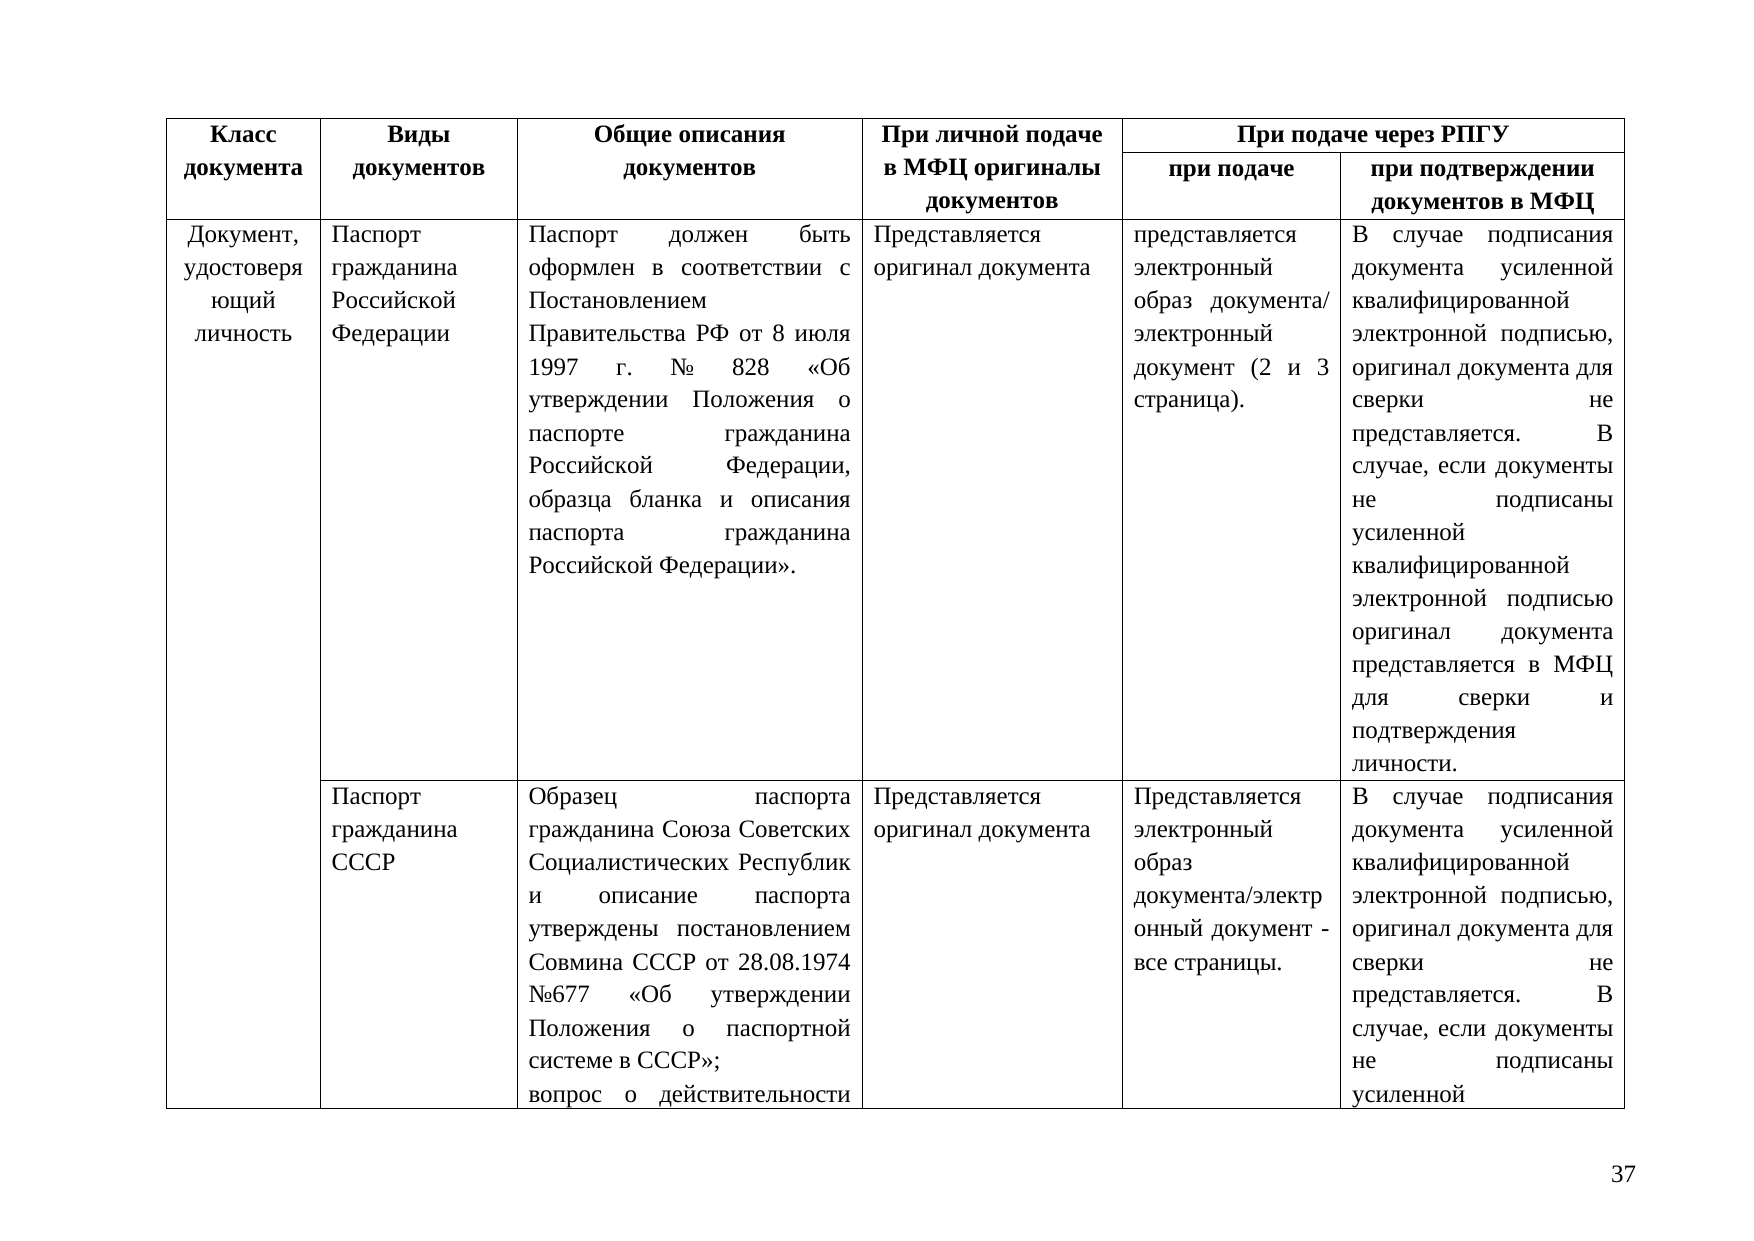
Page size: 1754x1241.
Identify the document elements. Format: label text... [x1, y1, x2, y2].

table_cell Представляется оригинал документа [863, 781, 1122, 1107]
table_cell Паспорт гражданина Российской Федерации [321, 220, 517, 780]
table_header Общие описания документов [518, 119, 862, 218]
table_header Класс документа [167, 119, 320, 218]
table_cell при подаче [1123, 153, 1340, 218]
table_cell Паспорт гражданина СССР [321, 781, 517, 1107]
table_header При подаче через РПГУ [1123, 119, 1624, 152]
table_cell Представляется электронный образ документа/электронный документ - все страницы. [1123, 781, 1340, 1107]
table_cell Паспорт должен быть оформлен в соответствии с Постановлением Правительства РФ от 8 июля 1997 г. № 828 «Об утверждении Положения о паспорте гражданина Российской Федерации, образца бланка и описания паспорта гражданина Российской Федерации». [518, 220, 862, 780]
table_cell Документ, удостоверяющий личность [167, 220, 320, 1107]
table_cell представляется электронный образ документа/ электронный документ (2 и 3 страница). [1123, 220, 1340, 780]
table_cell Представляется оригинал документа [863, 220, 1122, 780]
table_cell при подтверждении документов в МФЦ [1341, 153, 1624, 218]
table_header Виды документов [321, 119, 517, 218]
table_header При личной подаче в МФЦ оригиналы документов сканируются и направляются в КУИЖВ в электронном виде [863, 119, 1122, 218]
